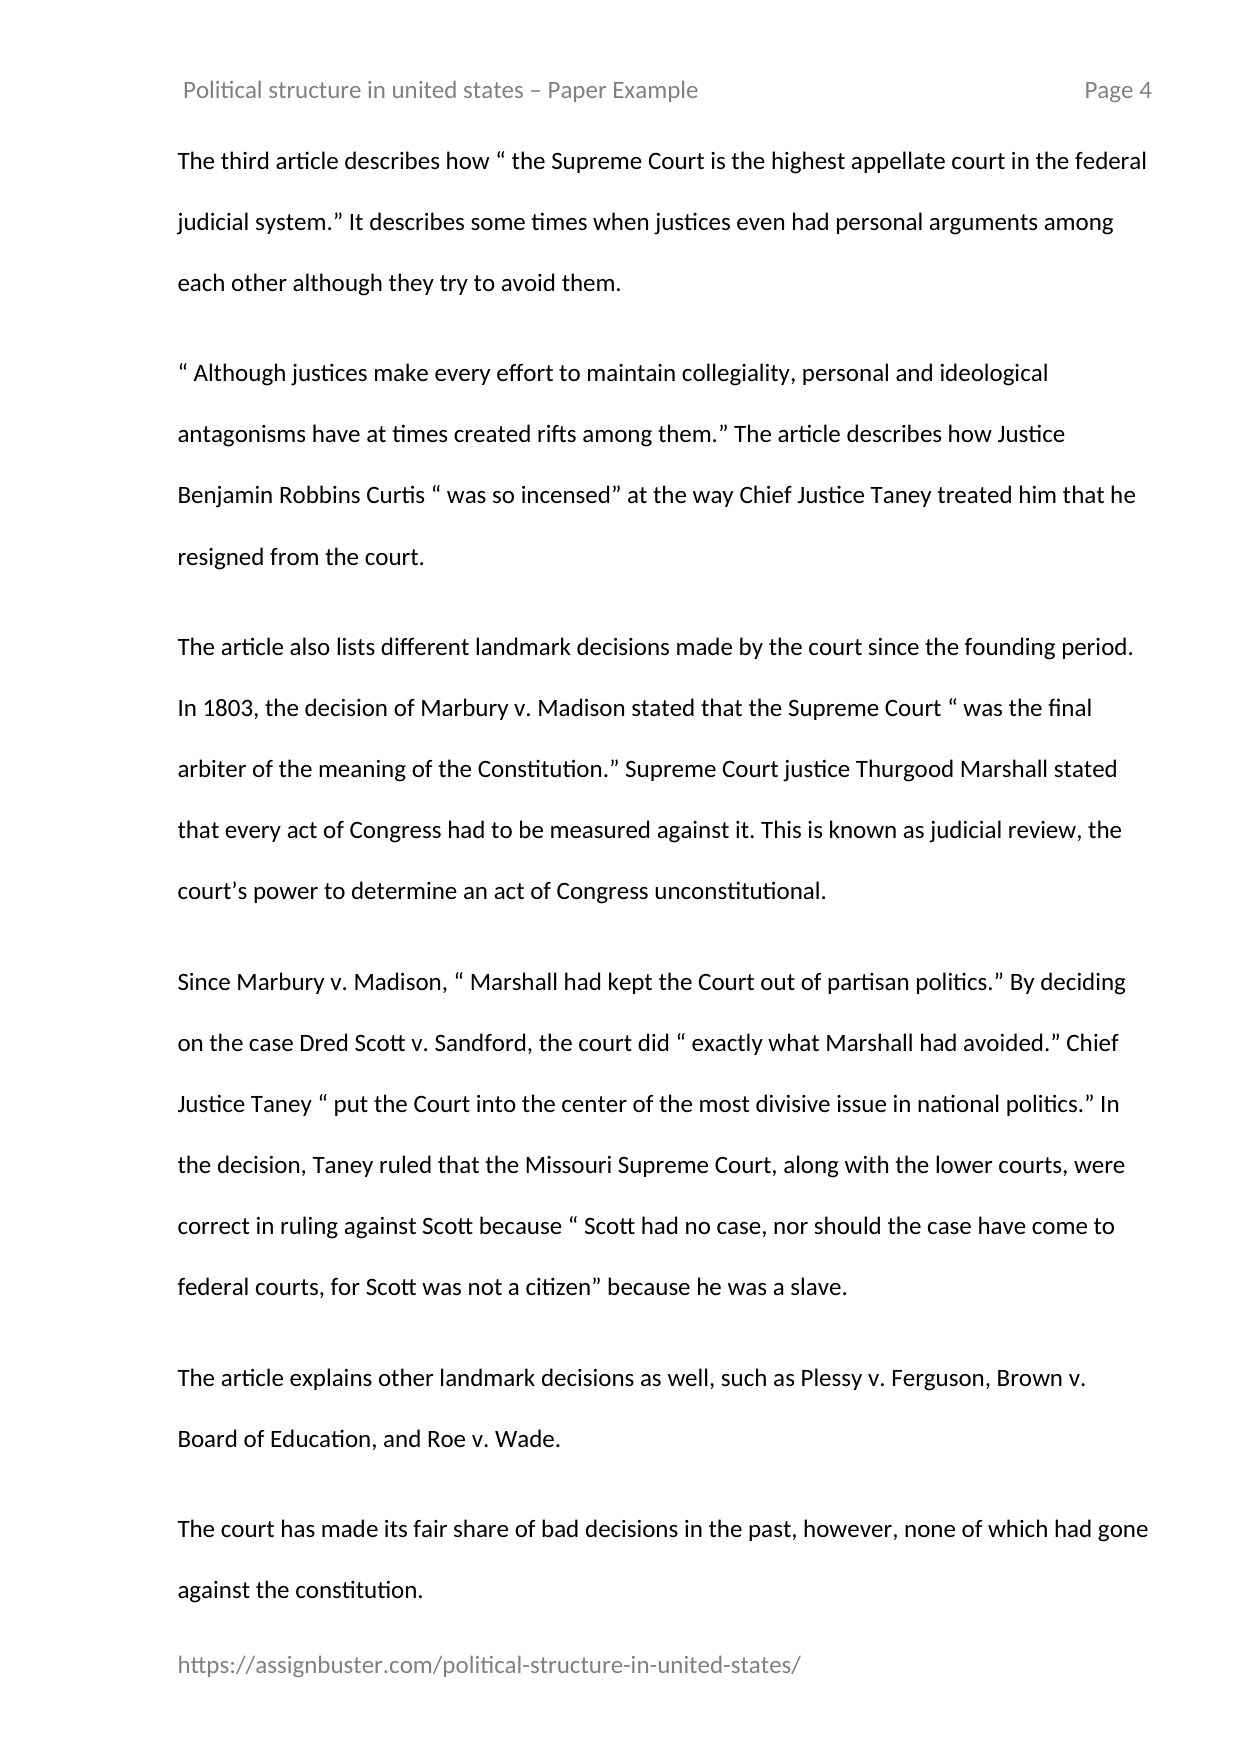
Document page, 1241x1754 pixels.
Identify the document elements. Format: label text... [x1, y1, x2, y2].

text “ Although justices make every effort to maintain collegiality, personal and ideological antagonisms have at times created rifts among them.” The article describes how Justice Benjamin Robbins Curtis “ was so incensed” at the way Chief Justice Taney treated him that he resigned from the court. [177, 358, 1152, 571]
text The court has made its fair share of bad decisions in the past, however, none of which had gone against the constitution. [177, 1513, 1152, 1605]
text The article also lists different landmark decisions made by the court since the founding period. In 1803, the decision of Marbury v. Madison stated that the Supreme Court “ was the final arbiter of the meaning of the Constitution.” Supreme Court justice Thurgood Marshall stated that every act of Congress had to be measured against it. This is known as judicial review, the court’s power to determine an act of Congress unconstitutional. [177, 631, 1152, 906]
text The article explains other landmark decisions as well, such as Plessy v. Ferguson, Brown v. Board of Education, and Roe v. Wade. [177, 1362, 1152, 1453]
text The third article describes how “ the Supreme Court is the highest appellate court in the federal judicial system.” It describes some times when justices even had personal arguments among each other although they try to avoid them. [177, 145, 1152, 298]
text Since Marbury v. Madison, “ Marshall had kept the Court out of partisan politics.” By deciding on the case Dred Scott v. Sandford, the court did “ exactly what Marshall had avoided.” Chief Justice Taney “ put the Court into the center of the most divisive issue in national politics.” In the decision, Taney ruled that the Missouri Supreme Court, along with the lower courts, were correct in ruling against Scott because “ Scott had no case, nor should the case have come to federal courts, for Scott was not a citizen” because he was a slave. [177, 966, 1152, 1302]
